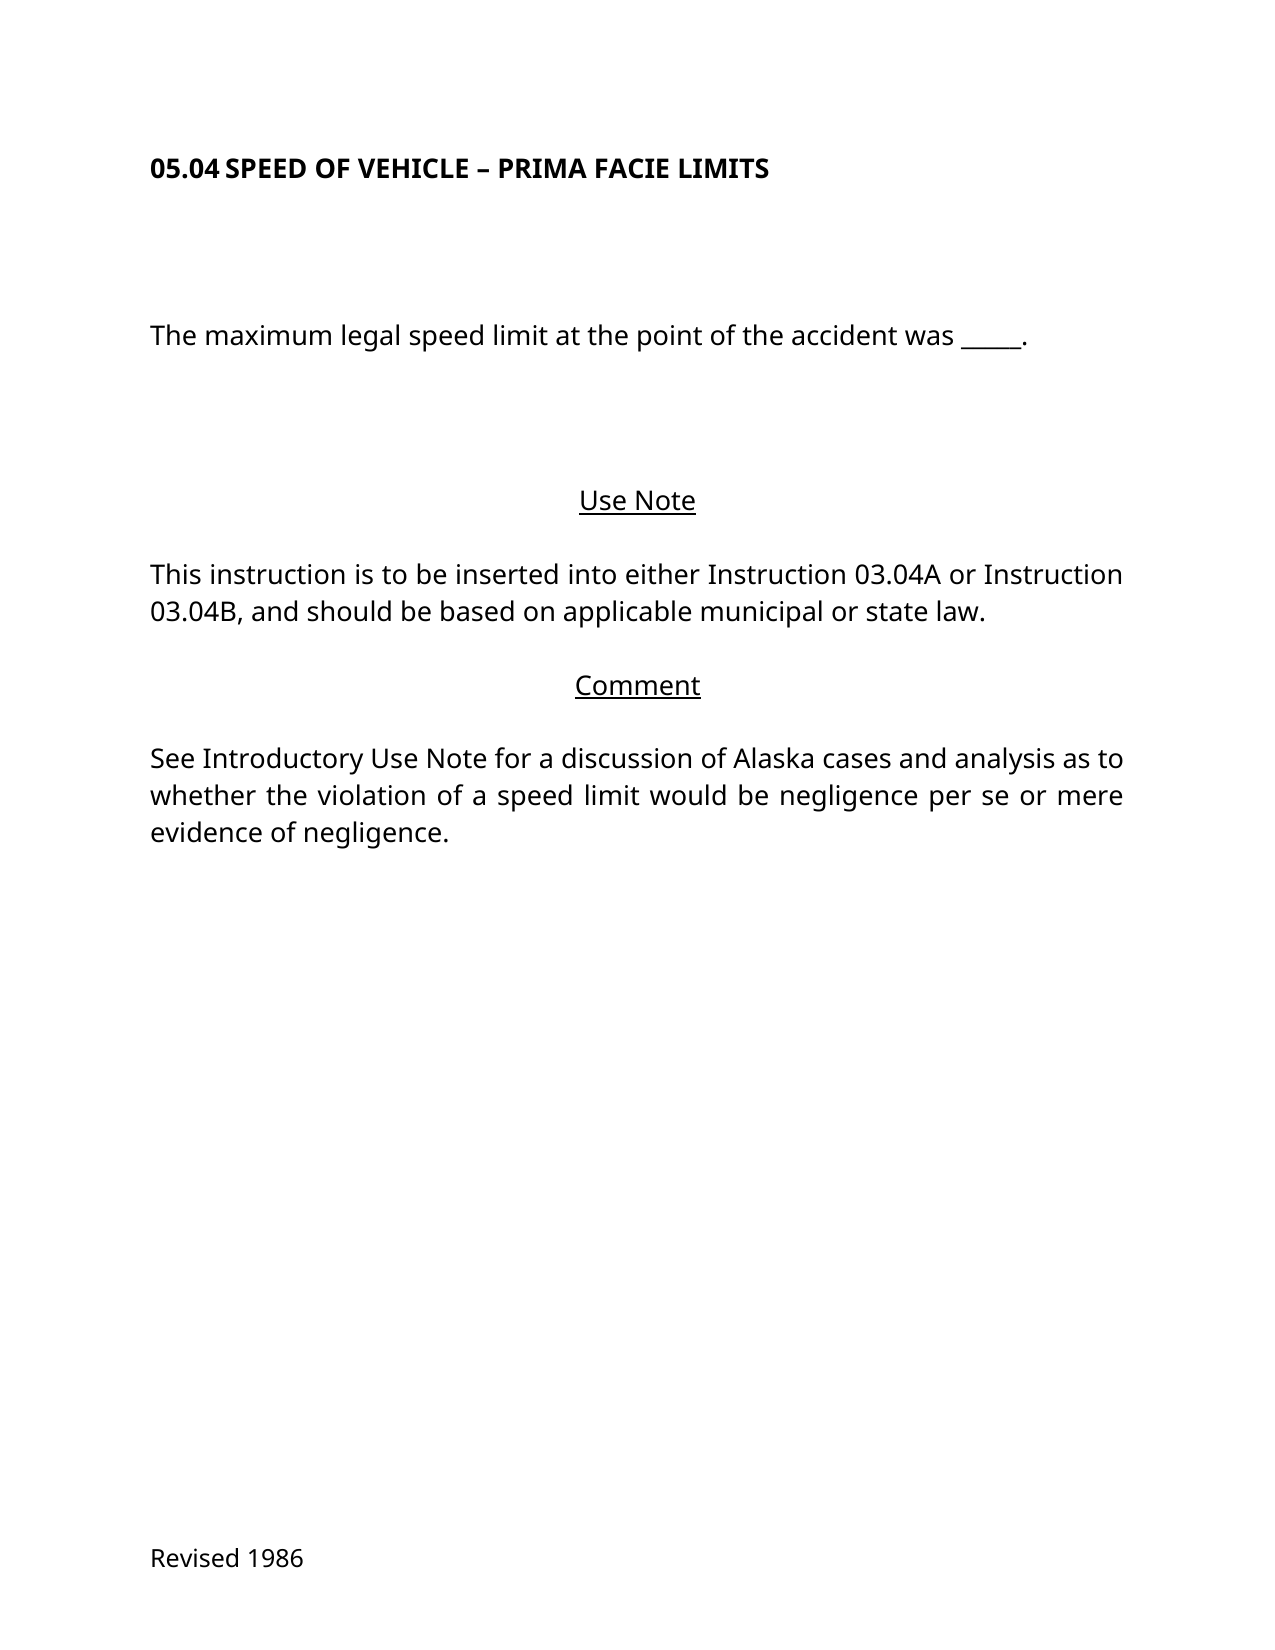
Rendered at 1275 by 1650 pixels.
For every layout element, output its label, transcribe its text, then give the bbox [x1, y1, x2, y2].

text 05.04 SPEED OF VEHICLE – PRIMA FACIE LIMITS [150, 150, 1125, 187]
subtitle Use Note [150, 482, 1125, 519]
text This instruction is to be inserted into either Instruction 03.04A or Instruction 03.04B, and should be based on applicable municipal or state law. [150, 556, 1125, 629]
text Comment [150, 666, 1125, 703]
text See Introductory Use Note for a discussion of Alaska cases and analysis as to whether the violation of a speed limit would be negligence per se or mere evidence of negligence. [150, 740, 1125, 851]
text The maximum legal speed limit at the point of the accident was _____. [150, 316, 1125, 353]
